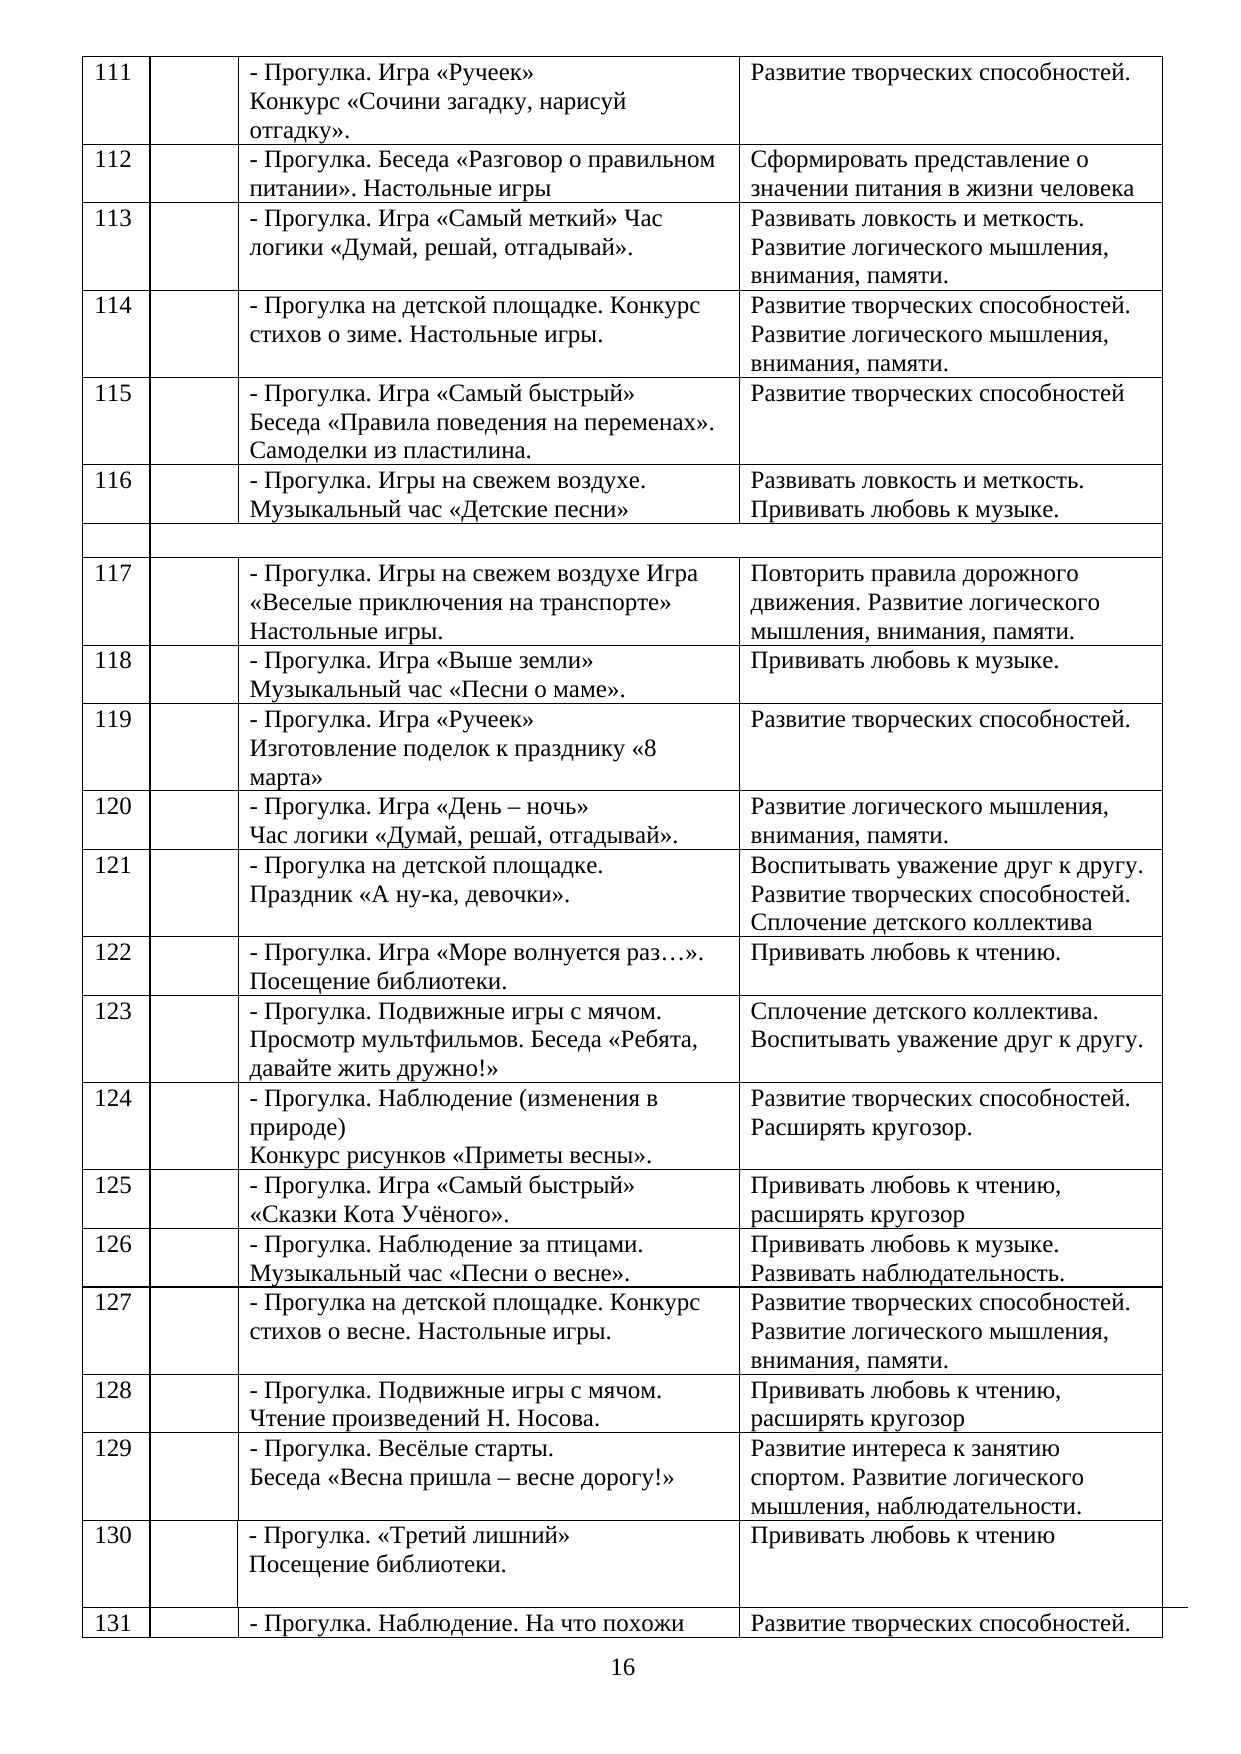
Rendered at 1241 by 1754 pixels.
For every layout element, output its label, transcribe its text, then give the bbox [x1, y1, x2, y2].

table_cell - Прогулка на детской площадке. Праздник «А ну-ка, девочки». [239, 850, 739, 936]
table_cell Развитие логического мышления, внимания, памяти. [740, 791, 1162, 849]
table_cell 125 [83, 1170, 149, 1228]
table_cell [740, 1608, 1162, 1637]
table_cell 130 [83, 1521, 149, 1607]
table_cell Прививать любовь к чтению [740, 1521, 1162, 1607]
table_cell - Прогулка. Игра «Море волнуется раз…». Посещение библиотеки. [239, 937, 739, 995]
table_cell Развитие интереса к занятию спортом. Развитие логического мышления, наблюдательности. [740, 1433, 1162, 1519]
table_cell 116 [83, 465, 149, 523]
table_cell 127 [83, 1288, 149, 1374]
table_cell [151, 145, 238, 202]
table_cell [151, 1433, 238, 1519]
table_cell 115 [83, 378, 149, 464]
table_cell [151, 57, 238, 143]
table_cell 111 [83, 57, 149, 143]
table_cell 131 [83, 1608, 149, 1637]
table_cell [151, 524, 1162, 557]
table_cell [151, 1521, 237, 1607]
table_cell - Прогулка. Наблюдение (изменения в природе) Конкурс рисунков «Приметы весны». [239, 1083, 739, 1169]
table_cell [151, 291, 238, 377]
table_cell [151, 378, 238, 464]
table_cell [1163, 1520, 1188, 1607]
table_cell - Прогулка. Игра «Ручеек» Изготовление поделок к празднику «8 марта» [239, 704, 739, 790]
table_cell [151, 791, 238, 849]
table_cell Развитие творческих способностей. Расширять кругозор. [740, 1083, 1162, 1169]
table_cell 129 [83, 1433, 149, 1519]
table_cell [239, 1608, 739, 1637]
table_cell 123 [83, 996, 149, 1082]
table_cell Прививать любовь к музыке. [740, 646, 1162, 703]
table_cell Прививать любовь к чтению, расширять кругозор [740, 1170, 1162, 1228]
table_cell 128 [83, 1375, 149, 1432]
table_cell - Прогулка. Игра «Выше земли» Музыкальный час «Песни о маме». [239, 646, 739, 703]
table_cell - Прогулка на детской площадке. Конкурс стихов о зиме. Настольные игры. [239, 291, 739, 377]
table_cell - Прогулка. Игры на свежем воздухе Игра «Веселые приключения на транспорте» Настольные игры. [239, 558, 739, 644]
table_cell Развивать ловкость и меткость. Развитие логического мышления, внимания, памяти. [740, 203, 1162, 289]
table_cell - Прогулка. Игра «Ручеек» Конкурс «Сочини загадку, нарисуй отгадку». [239, 57, 739, 143]
table_cell - Прогулка. Весёлые старты. Беседа «Весна пришла – весне дорогу!» [239, 1433, 739, 1519]
table_cell Сплочение детского коллектива. Воспитывать уважение друг к другу. [740, 996, 1162, 1082]
table_cell 124 [83, 1083, 149, 1169]
table_cell [151, 1229, 238, 1286]
table_cell 113 [83, 203, 149, 289]
table_cell - Прогулка. Игра «Самый быстрый» «Сказки Кота Учёного». [239, 1170, 739, 1228]
table_cell [151, 646, 238, 703]
table_cell [151, 203, 238, 289]
table_cell [151, 1288, 238, 1374]
table_cell - Прогулка на детской площадке. Конкурс стихов о весне. Настольные игры. [239, 1288, 739, 1374]
table_cell [151, 1170, 238, 1228]
table_cell Воспитывать уважение друг к другу. Развитие творческих способностей. Сплочение детского коллектива [740, 850, 1162, 936]
table_cell Прививать любовь к музыке. Развивать наблюдательность. [740, 1229, 1162, 1286]
table_cell 114 [83, 291, 149, 377]
table_cell 118 [83, 646, 149, 703]
table_cell - Прогулка. Подвижные игры с мячом. Просмотр мультфильмов. Беседа «Ребята, давайте жить дружно!» [239, 996, 739, 1082]
table_cell [151, 558, 238, 644]
table_cell - Прогулка. Игра «День – ночь» Час логики «Думай, решай, отгадывай». [239, 791, 739, 849]
table_cell 119 [83, 704, 149, 790]
table_cell [83, 524, 149, 557]
table_cell 117 [83, 558, 149, 644]
table_cell 122 [83, 937, 149, 995]
table_cell [151, 465, 238, 523]
table_cell - Прогулка. Беседа «Разговор о правильном питании». Настольные игры [239, 145, 739, 202]
table_cell - Прогулка. Игры на свежем воздухе. Музыкальный час «Детские песни» [239, 465, 739, 523]
table_cell Сформировать представление о значении питания в жизни человека [740, 145, 1162, 202]
table_cell 120 [83, 791, 149, 849]
table_cell Развитие творческих способностей. [740, 704, 1162, 790]
table_cell - Прогулка. Игра «Самый меткий» Час логики «Думай, решай, отгадывай». [239, 203, 739, 289]
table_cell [740, 57, 1162, 143]
table_cell [151, 996, 238, 1082]
table_cell [151, 1608, 238, 1637]
table_cell - Прогулка. Подвижные игры с мячом. Чтение произведений Н. Носова. [239, 1375, 739, 1432]
table_cell [151, 850, 238, 936]
table_cell [151, 1083, 238, 1169]
table_cell Развитие творческих способностей. Развитие логического мышления, внимания, памяти. [740, 1288, 1162, 1374]
table_cell Прививать любовь к чтению, расширять кругозор [740, 1375, 1162, 1432]
table_cell [151, 937, 238, 995]
table_cell Развитие творческих способностей [740, 378, 1162, 464]
table_cell 112 [83, 145, 149, 202]
table_cell Развитие творческих способностей. Развитие логического мышления, внимания, памяти. [740, 291, 1162, 377]
table_cell [151, 704, 238, 790]
table_cell - Прогулка. Игра «Самый быстрый» Беседа «Правила поведения на переменах». Самоделки из пластилина. [239, 378, 739, 464]
table_cell Повторить правила дорожного движения. Развитие логического мышления, внимания, памяти. [740, 558, 1162, 644]
table_cell - Прогулка. Наблюдение за птицами. Музыкальный час «Песни о весне». [239, 1229, 739, 1286]
table_cell 126 [83, 1229, 149, 1286]
table_cell 121 [83, 850, 149, 936]
table_cell [151, 1375, 238, 1432]
table_cell Прививать любовь к чтению. [740, 937, 1162, 995]
table_cell Развивать ловкость и меткость. Прививать любовь к музыке. [740, 465, 1162, 523]
table_cell - Прогулка. «Третий лишний» Посещение библиотеки. [238, 1521, 739, 1607]
